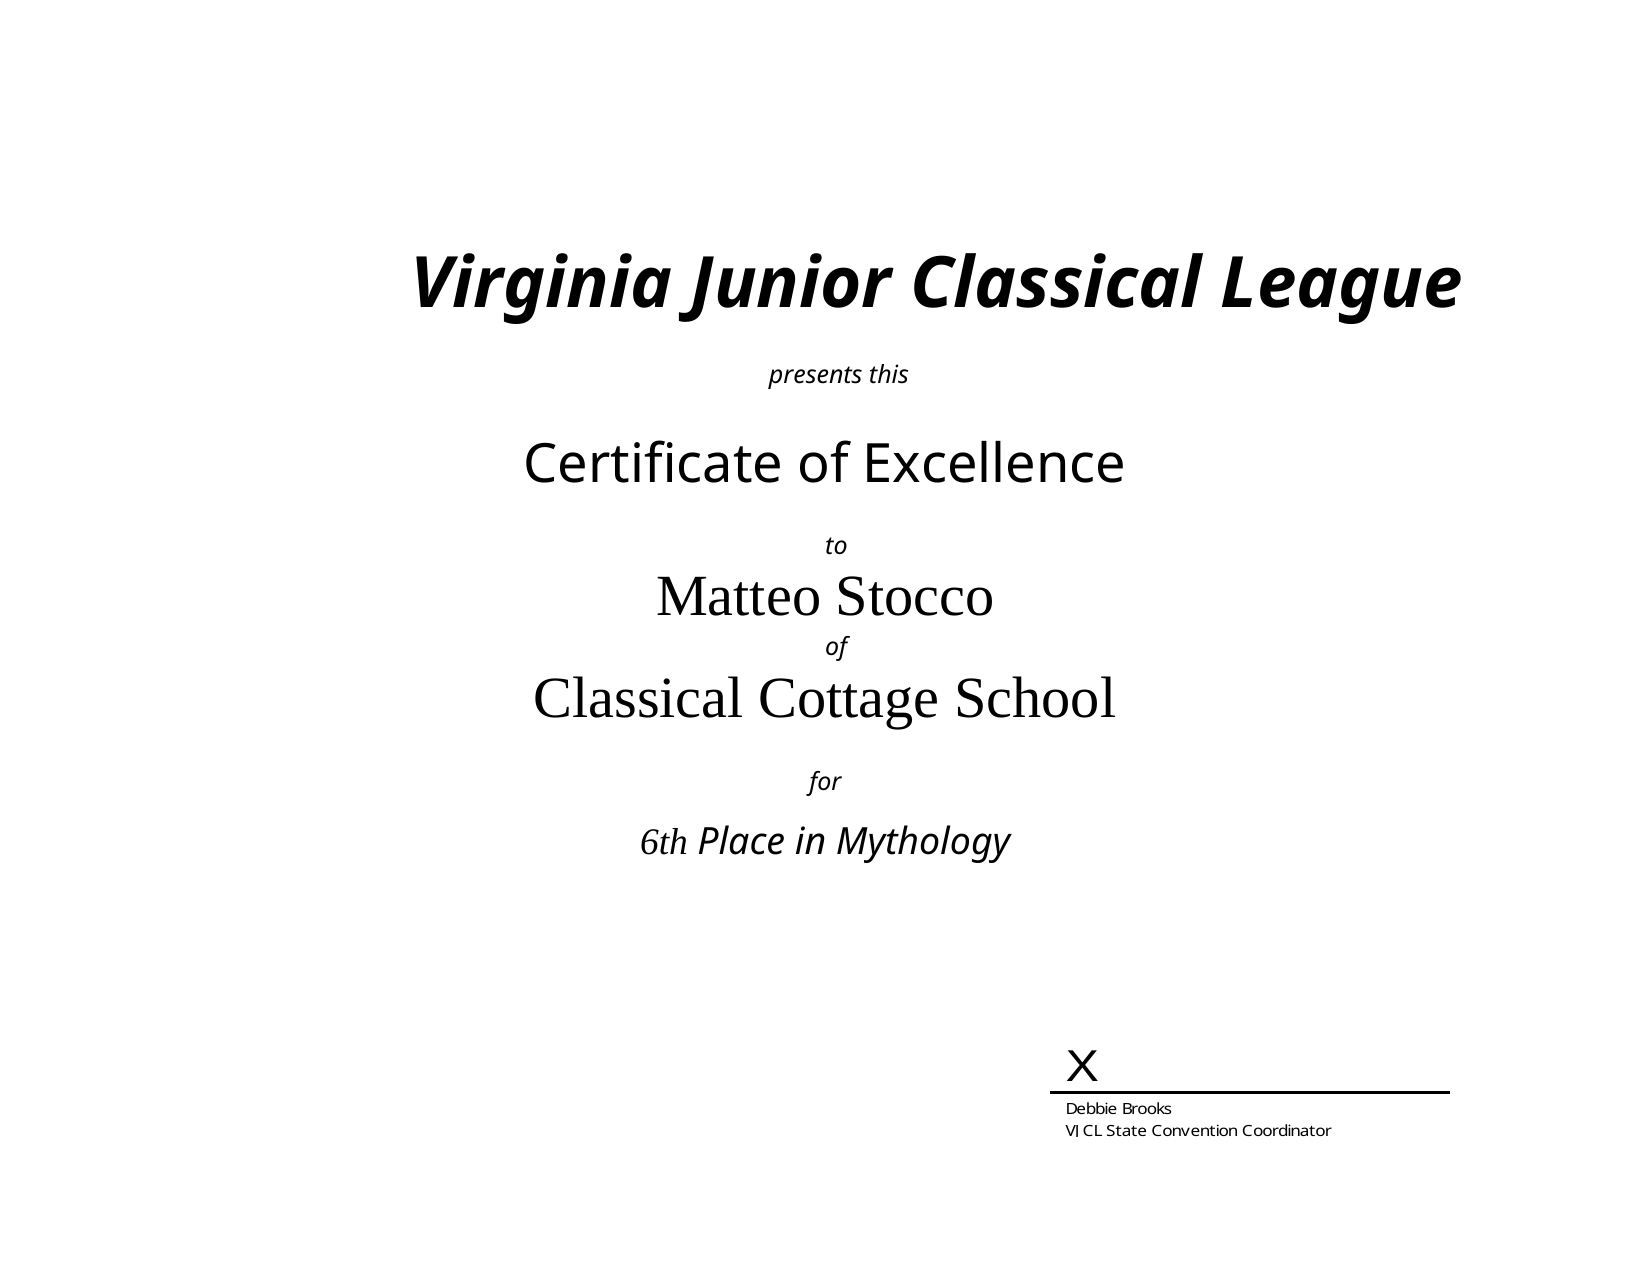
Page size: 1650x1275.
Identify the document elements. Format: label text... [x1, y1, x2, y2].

text Matteo Stocco [150, 561, 1500, 628]
text 6th Place in Mythology [150, 814, 1500, 865]
text of [150, 628, 1500, 662]
text to [600, 527, 1500, 561]
text Classical Cottage School [150, 662, 1500, 729]
text Certificate of Excellence [150, 425, 1500, 498]
text presents this [150, 357, 1500, 391]
text for [150, 763, 1500, 797]
text Virginia Junior Classical League [375, 231, 1500, 328]
